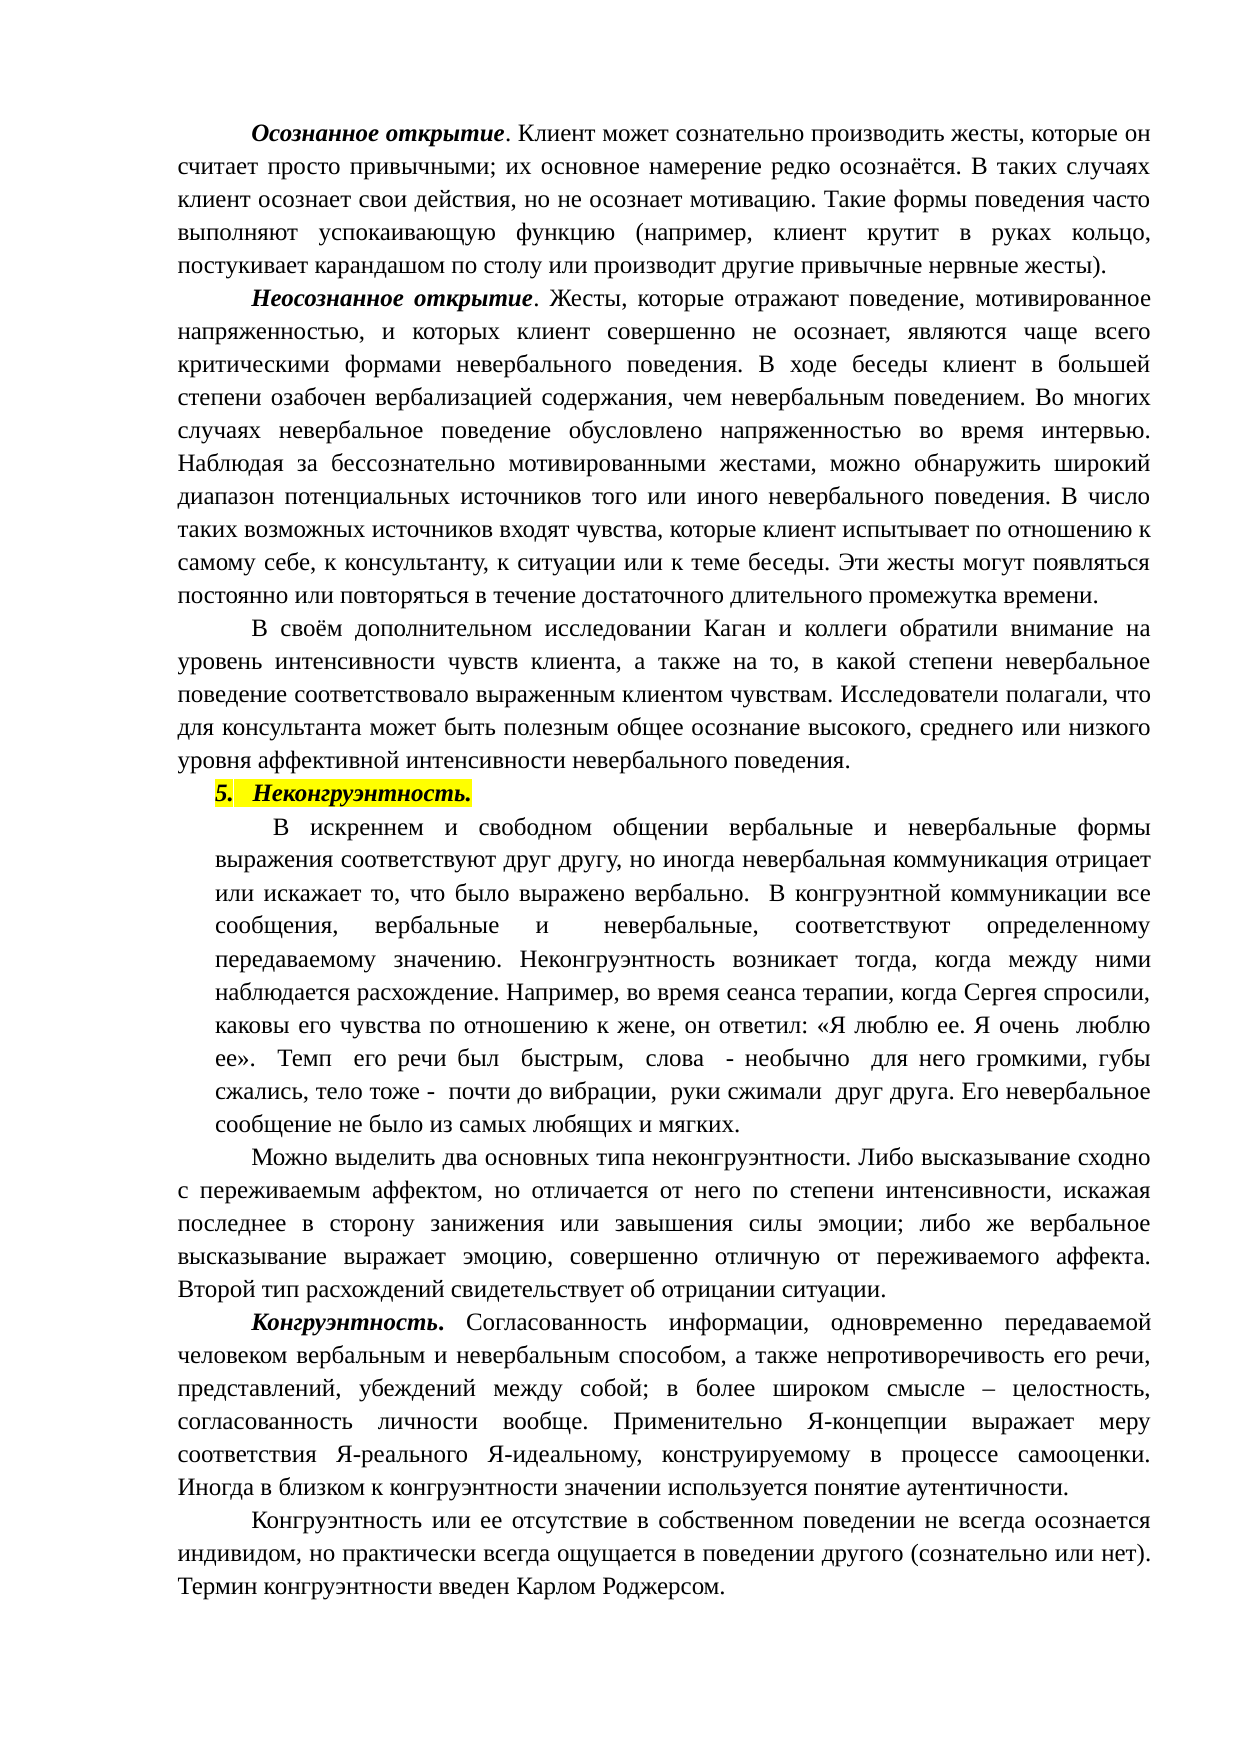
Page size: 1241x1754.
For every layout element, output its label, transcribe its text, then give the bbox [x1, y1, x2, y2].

text Осознанное открытие. Клиент может сознательно производить жесты, которые он считает просто привычными; их основное намерение редко осознаётся. В таких случаях клиент осознает свои действия, но не осознает мотивацию. Такие формы поведения часто выполняют успокаивающую функцию (например, клиент крутит в руках кольцо, постукивает карандашом по столу или производит другие привычные нервные жесты). [177, 118, 1152, 279]
text Конгруэнтность или ее отсутствие в собственном поведении не всегда осознается индивидом, но практически всегда ощущается в поведении другого (сознательно или нет). Термин конгруэнтности введен Карлом Роджерсом. [177, 1505, 1152, 1600]
list Неконгруэнтность. [215, 778, 1152, 807]
text В своём дополнительном исследовании Каган и коллеги обратили внимание на уровень интенсивности чувств клиента, а также на то, в какой степени невербальное поведение соответствовало выраженным клиентом чувствам. Исследователи полагали, что для консультанта может быть полезным общее осознание высокого, среднего или низкого уровня аффективной интенсивности невербального поведения. [177, 613, 1152, 774]
text Можно выделить два основных типа неконгруэнтности. Либо высказывание сходно с переживаемым аффектом, но отличается от него по степени интенсивности, искажая последнее в сторону занижения или завышения силы эмоции; либо же вербальное высказывание выражает эмоцию, совершенно отличную от переживаемого аффекта. Второй тип расхождений свидетельствует об отрицании ситуации. [177, 1142, 1152, 1303]
text Конгруэнтность. Согласованность информации, одновременно передаваемой человеком вербальным и невербальным способом, а также непротиворечивость его речи, представлений, убеждений между собой; в более широком смысле – целостность, согласованность личности вообще. Применительно Я-концепции выражает меру соответствия Я-реального Я-идеальному, конструируемому в процессе самооценки. Иногда в близком к конгруэнтности значении используется понятие аутентичности. [177, 1307, 1152, 1501]
text Неосознанное открытие. Жесты, которые отражают поведение, мотивированное напряженностью, и которых клиент совершенно не осознает, являются чаще всего критическими формами невербального поведения. В ходе беседы клиент в большей степени озабочен вербализацией содержания, чем невербальным поведением. Во многих случаях невербальное поведение обусловлено напряженностью во время интервью. Наблюдая за бессознательно мотивированными жестами, можно обнаружить широкий диапазон потенциальных источников того или иного невербального поведения. В число таких возможных источников входят чувства, которые клиент испытывает по отношению к самому себе, к консультанту, к ситуации или к теме беседы. Эти жесты могут появляться постоянно или повторяться в течение достаточного длительного промежутка времени. [177, 283, 1152, 609]
text В искреннем и свободном общении вербальные и невербальные формы выражения соответствуют друг другу, но иногда невербальная коммуникация отрицает или искажает то, что было выражено вербально. В конгруэнтной коммуникации все сообщения, вербальные и невербальные, соответствуют определенному передаваемому значению. Неконгруэнтность возникает тогда, когда между ними наблюдается расхождение. Например, во время сеанса терапии, когда Сергея спросили, каковы его чувства по отношению к жене, он ответил: «Я люблю ее. Я очень люблю ее». Темп его речи был быстрым, слова - необычно для него громкими, губы сжались, тело тоже - почти до вибрации, руки сжимали друг друга. Его невербальное сообщение не было из самых любящих и мягких. [215, 812, 1152, 1137]
